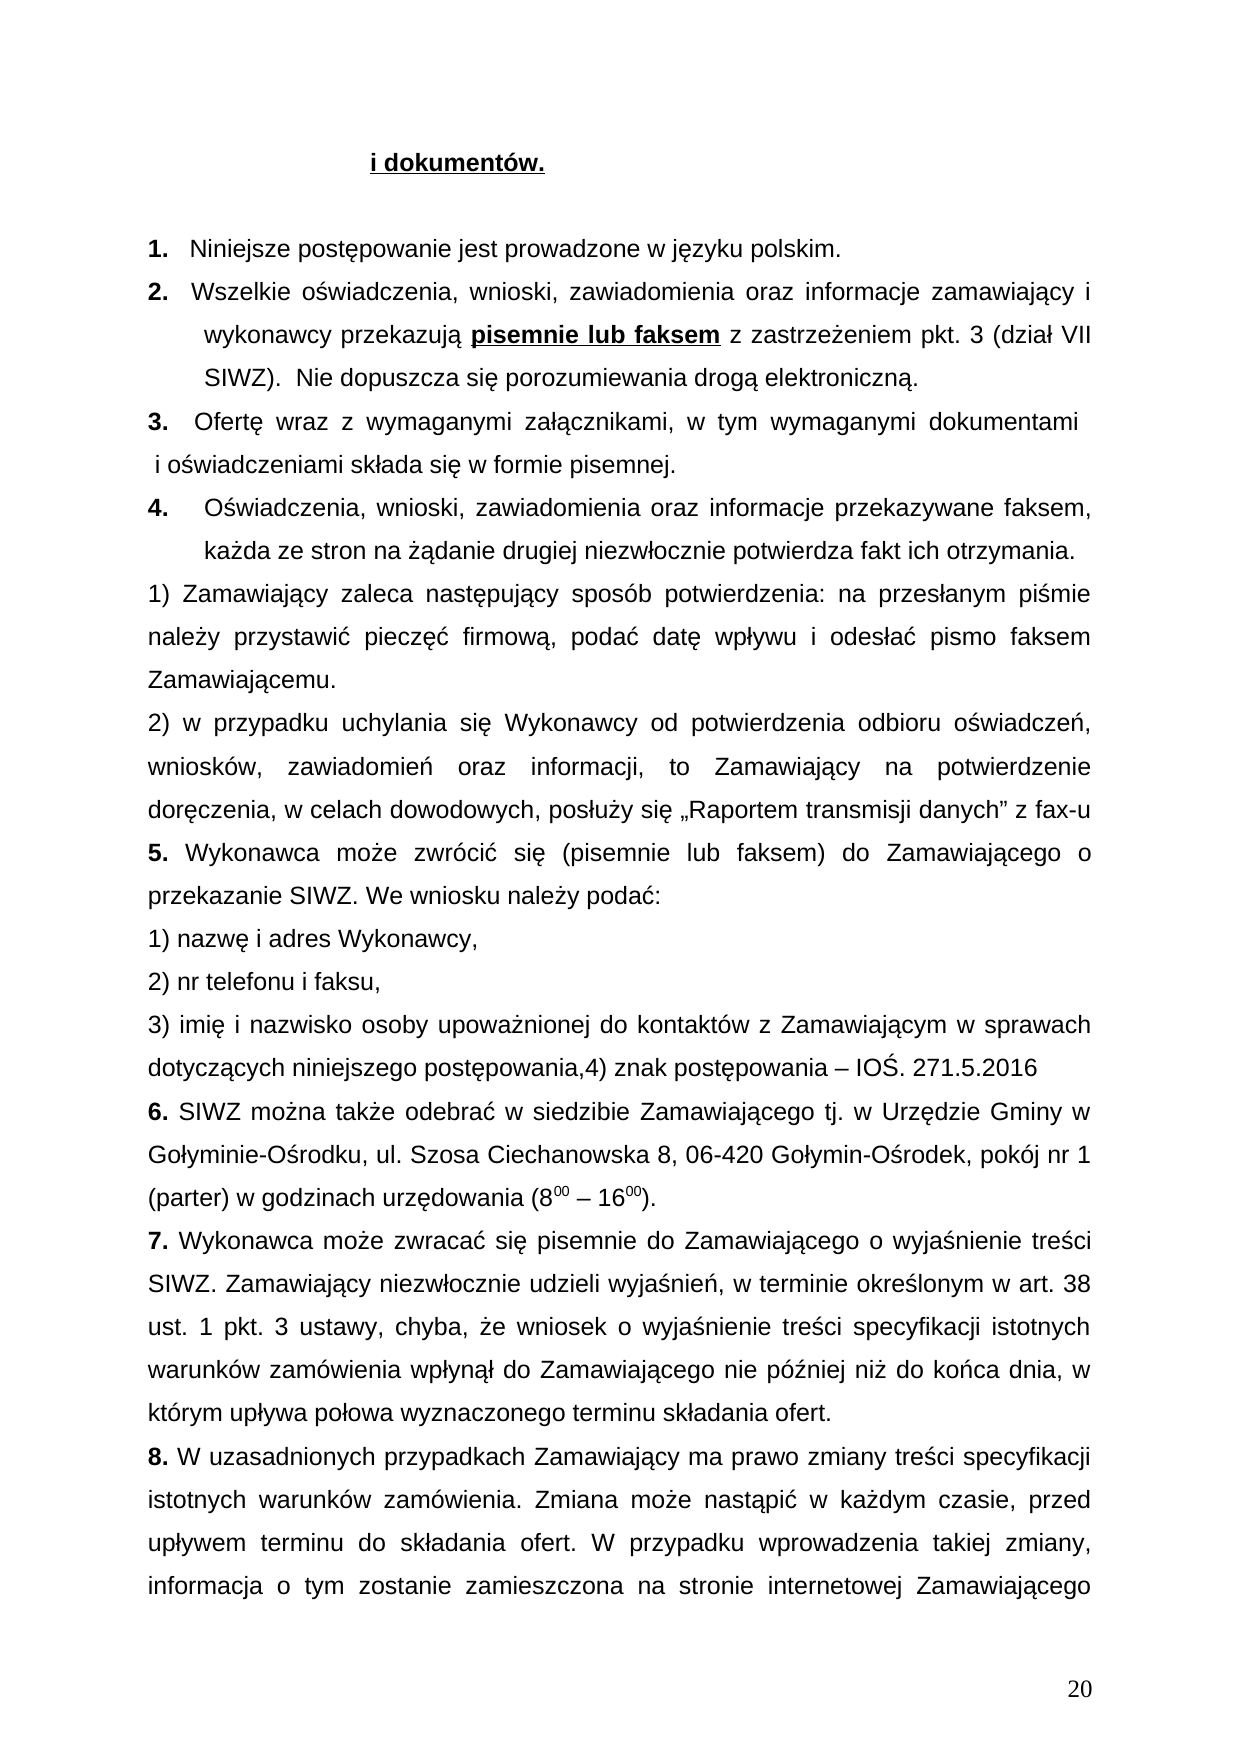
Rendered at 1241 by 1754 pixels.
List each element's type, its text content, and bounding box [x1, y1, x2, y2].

text 4. Oświadczenia, wnioski, zawiadomienia oraz informacje przekazywane faksem, każda ze stron na żądanie drugiej niezwłocznie potwierdza fakt ich otrzymania. [148, 493, 1092, 564]
text i dokumentów. [148, 148, 1092, 176]
text 1) Zamawiający zaleca następujący sposób potwierdzenia: na przesłanym piśmie należy przystawić pieczęć firmową, podać datę wpływu i odesłać pismo faksem Zamawiającemu. [148, 579, 1092, 694]
text 3. Ofertę wraz z wymaganymi załącznikami, w tym wymaganymi dokumentami i oświadczeniami składa się w formie pisemnej. [148, 406, 1092, 478]
text 2) w przypadku uchylania się Wykonawcy od potwierdzenia odbioru oświadczeń, wniosków, zawiadomień oraz informacji, to Zamawiający na potwierdzenie doręczenia, w celach dowodowych, posłuży się „Raportem transmisji danych” z fax-u 5. Wykonawca może zwrócić się (pisemnie lub faksem) do Zamawiającego o przekazanie SIWZ. We wniosku należy podać: [148, 708, 1092, 909]
text 2) nr telefonu i faksu, [148, 967, 1092, 996]
text 1. Niniejsze postępowanie jest prowadzone w języku polskim. [148, 234, 1092, 263]
text 2. Wszelkie oświadczenia, wnioski, zawiadomienia oraz informacje zamawiający i wykonawcy przekazują pisemnie lub faksem z zastrzeżeniem pkt. 3 (dział VII SIWZ). Nie dopuszcza się porozumiewania drogą elektroniczną. [148, 277, 1092, 392]
text 3) imię i nazwisko osoby upoważnionej do kontaktów z Zamawiającym w sprawach dotyczących niniejszego postępowania,4) znak postępowania – IOŚ. 271.5.2016 [148, 1010, 1092, 1082]
text 6. SIWZ można także odebrać w siedzibie Zamawiającego tj. w Urzędzie Gminy w Gołyminie-Ośrodku, ul. Szosa Ciechanowska 8, 06-420 Gołymin-Ośrodek, pokój nr 1 (parter) w godzinach urzędowania (800 – 1600). [148, 1096, 1092, 1211]
text 1) nazwę i adres Wykonawcy, [148, 924, 1092, 953]
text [148, 1441, 1092, 1599]
text 7. Wykonawca może zwracać się pisemnie do Zamawiającego o wyjaśnienie treści SIWZ. Zamawiający niezwłocznie udzieli wyjaśnień, w terminie określonym w art. 38 ust. 1 pkt. 3 ustawy, chyba, że wniosek o wyjaśnienie treści specyfikacji istotnych warunków zamówienia wpłynął do Zamawiającego nie później niż do końca dnia, w którym upływa połowa wyznaczonego terminu składania ofert. [148, 1226, 1092, 1427]
